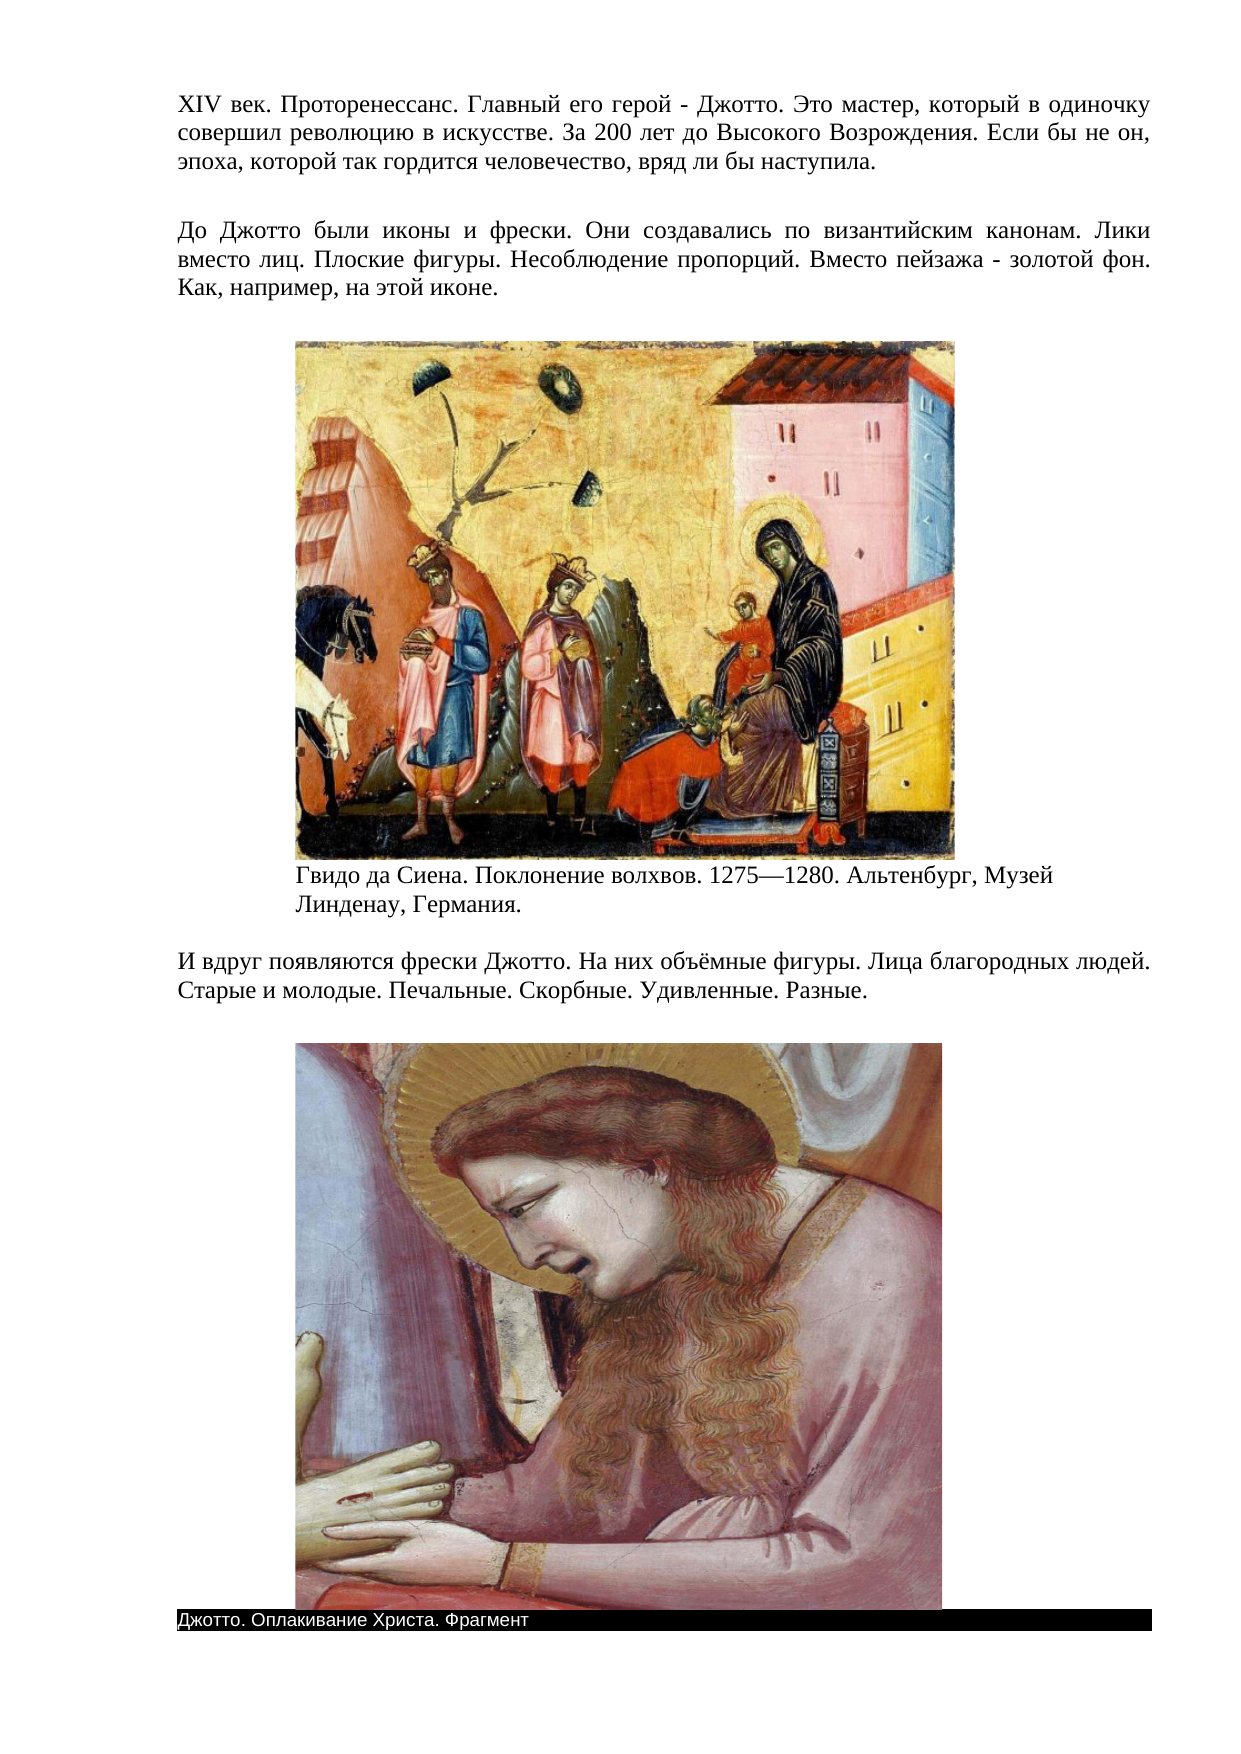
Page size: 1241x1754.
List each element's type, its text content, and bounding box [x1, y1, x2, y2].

text И вдруг появляются фрески Джотто. На них объёмные фигуры. Лица благородных людей. Старые и молодые. Печальные. Скорбные. Удивленные. Разные. [177, 946, 1152, 1004]
picture [295, 1043, 943, 1610]
text До Джотто были иконы и фрески. Они создавались по византийским канонам. Лики вместо лиц. Плоские фигуры. Несоблюдение пропорций. Вместо пейзажа - золотой фон. Как, например, на этой иконе. [177, 215, 1152, 301]
picture [295, 341, 955, 860]
text XIV век. Проторенессанс. Главный его герой - Джотто. Это мастер, который в одиночку совершил революцию в искусстве. За 200 лет до Высокого Возрождения. Если бы не он, эпоха, которой так гордится человечество, вряд ли бы наступила. [177, 89, 1152, 175]
text Джотто. Оплакивание Христа. Фрагмент [177, 1609, 1152, 1631]
text Гвидо да Сиена. Поклонение волхвов. 1275—1280. Альтенбург, Музей Линденау, Германия. [295, 860, 1152, 917]
